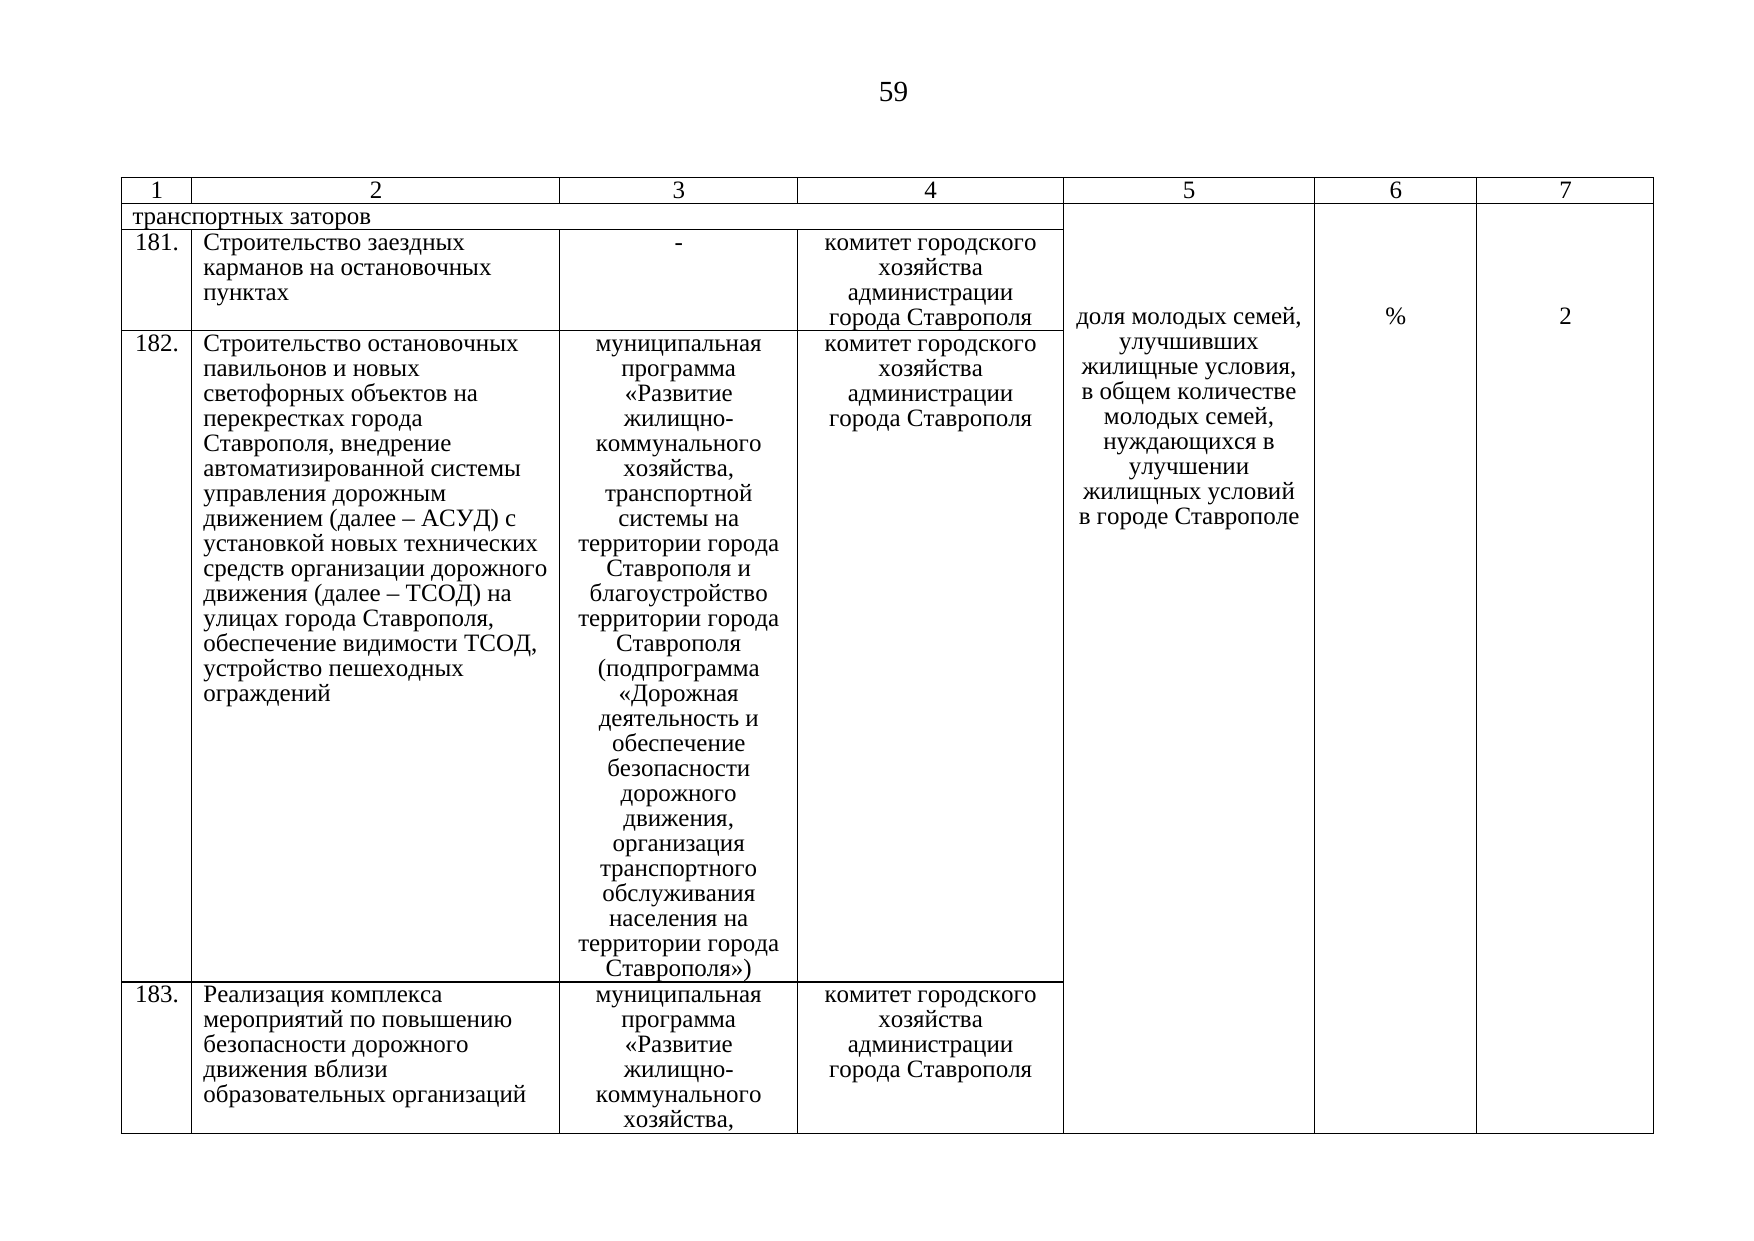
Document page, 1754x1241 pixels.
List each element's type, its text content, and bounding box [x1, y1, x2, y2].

table_cell Строительство заездных карманов на остановочных пунктах [192, 230, 559, 330]
table_cell комитет городского хозяйства администрации города Ставрополя [798, 331, 1063, 981]
table_header 6 [1315, 178, 1476, 203]
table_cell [122, 204, 1063, 229]
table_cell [192, 983, 559, 1132]
table_header 2 [192, 178, 559, 203]
table_header 1 [122, 178, 191, 203]
table_cell Строительство остановочных павильонов и новых светофорных объектов на перекрестках города Ставрополя, внедрение автоматизированной системы управления дорожным движением (далее – АСУД) с установкой новых технических средств организации дорожного движения (далее – ТСОД) на улицах города Ставрополя, обеспечение видимости ТСОД, устройство пешеходных ограждений [192, 331, 559, 981]
table_cell 183. [122, 983, 191, 1132]
table_cell 181. [122, 230, 191, 330]
table_header 5 [1064, 178, 1314, 203]
table_header 7 [1477, 178, 1653, 203]
table_cell 182. [122, 331, 191, 981]
table_header 3 [560, 178, 797, 203]
table_cell - [560, 230, 797, 330]
table_cell комитет городского хозяйства администрации города Ставрополя [798, 230, 1063, 330]
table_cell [798, 983, 1063, 1132]
table_header 4 [798, 178, 1063, 203]
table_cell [560, 983, 797, 1132]
